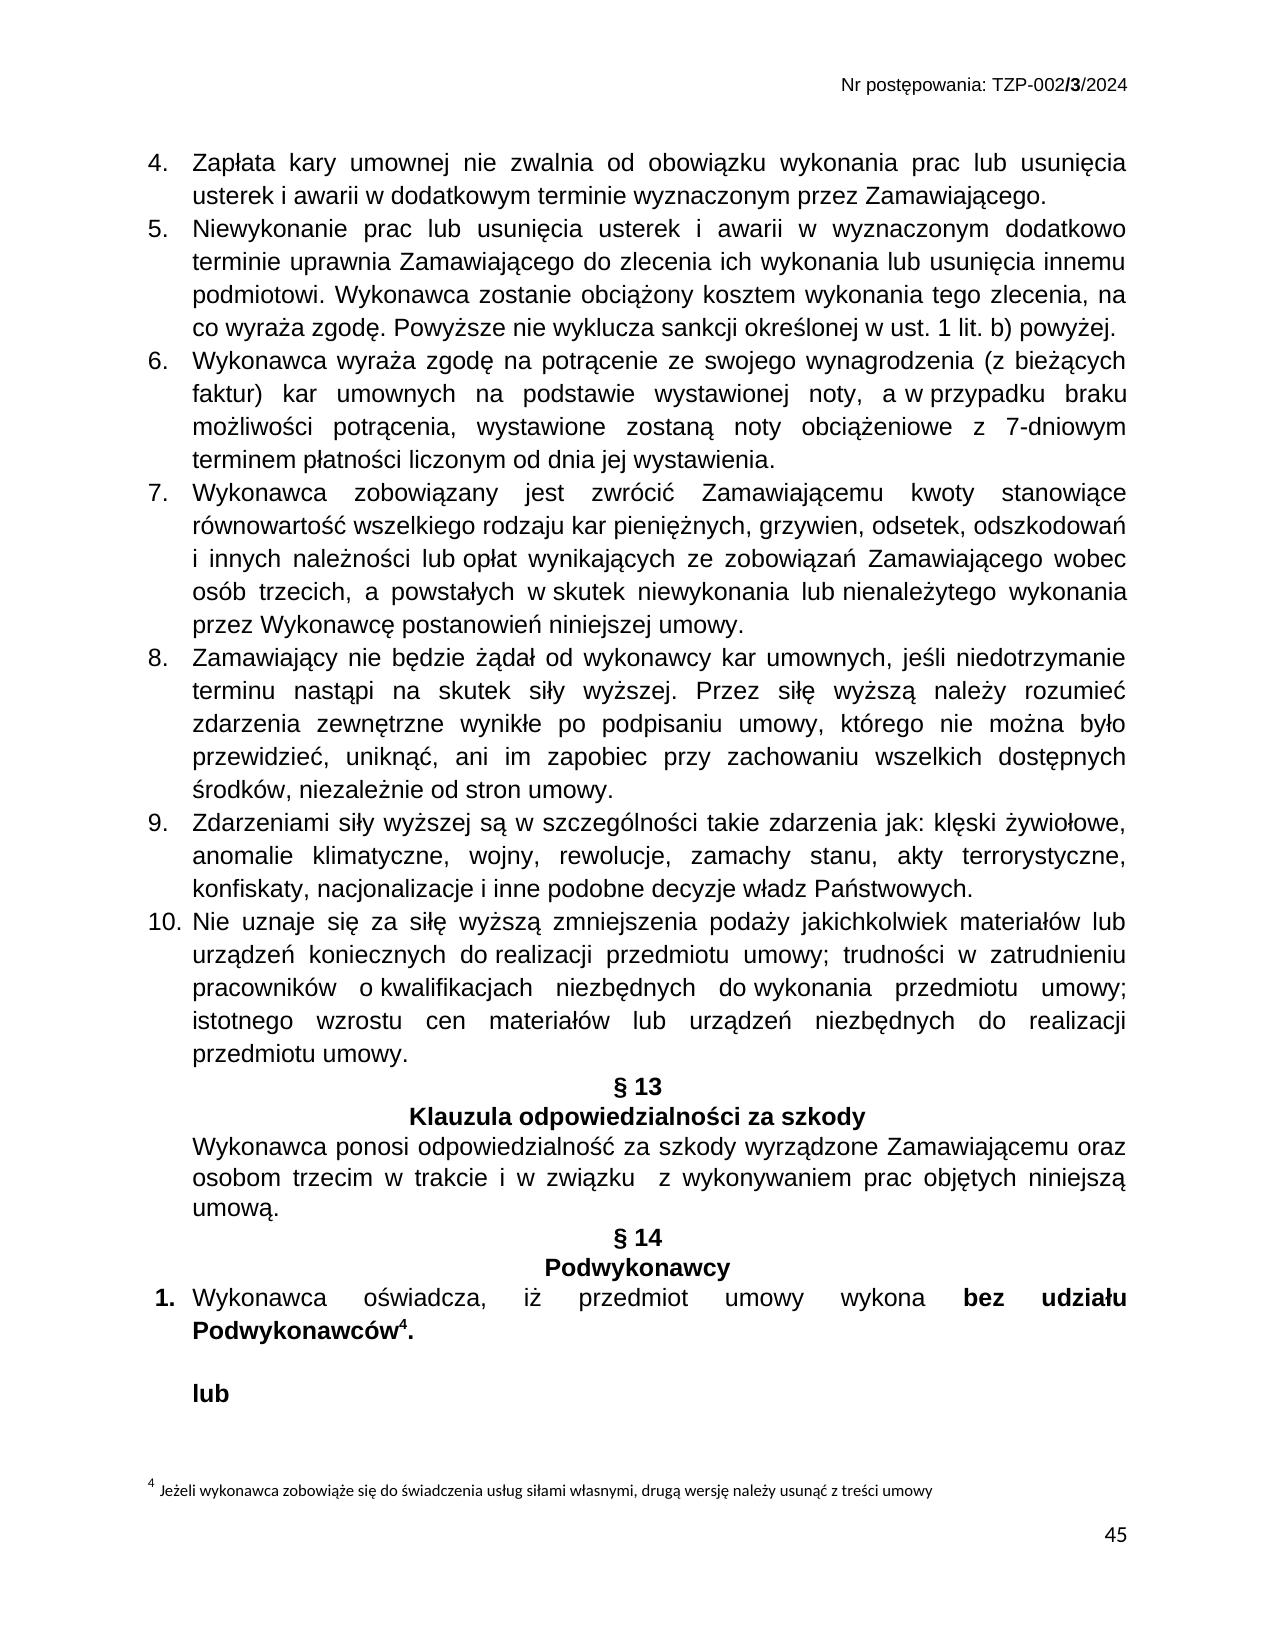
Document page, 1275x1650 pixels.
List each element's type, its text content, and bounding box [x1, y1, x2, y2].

list Zapłata kary umownej nie zwalnia od obowiązku wykonania prac lub usunięcia usterek i awarii w dodatkowym terminie wyznaczonym przez Zamawiającego. [148, 148, 1127, 209]
text Wykonawca ponosi odpowiedzialność za szkody wyrządzone Zamawiającemu oraz osobom trzecim w trakcie i w związku z wykonywaniem prac objętych niniejszą umową. [192, 1132, 1127, 1221]
list lub [192, 1379, 1127, 1408]
text Podwykonawcy [148, 1253, 1127, 1282]
list Niewykonanie prac lub usunięcia usterek i awarii w wyznaczonym dodatkowo terminie uprawnia Zamawiającego do zlecenia ich wykonania lub usunięcia innemu podmiotowi. Wykonawca zostanie obciążony kosztem wykonania tego zlecenia, na co wyraża zgodę. Powyższe nie wyklucza sankcji określonej w ust. 1 lit. b) powyżej. [148, 214, 1127, 341]
list Zamawiający nie będzie żądał od wykonawcy kar umownych, jeśli niedotrzymanie terminu nastąpi na skutek siły wyższej. Przez siłę wyższą należy rozumieć zdarzenia zewnętrzne wynikłe po podpisaniu umowy, którego nie można było przewidzieć, uniknąć, ani im zapobiec przy zachowaniu wszelkich dostępnych środków, niezależnie od stron umowy. [148, 643, 1127, 804]
list Zdarzeniami siły wyższej są w szczególności takie zdarzenia jak: klęski żywiołowe, anomalie klimatyczne, wojny, rewolucje, zamachy stanu, akty terrorystyczne, konfiskaty, nacjonalizacje i inne podobne decyzje władz Państwowych. [148, 808, 1127, 903]
list Wykonawca oświadcza, iż przedmiot umowy wykona bez udziału Podwykonawców. [154, 1283, 1127, 1345]
text § 13 [148, 1072, 1127, 1101]
list Wykonawca wyraża zgodę na potrącenie ze swojego wynagrodzenia (z bieżących faktur) kar umownych na podstawie wystawionej noty, a w przypadku braku możliwości potrącenia, wystawione zostaną noty obciążeniowe z 7-dniowym terminem płatności liczonym od dnia jej wystawienia. [148, 346, 1127, 473]
text § 14 [148, 1223, 1127, 1251]
list Nie uznaje się za siłę wyższą zmniejszenia podaży jakichkolwiek materiałów lub urządzeń koniecznych do realizacji przedmiotu umowy; trudności w zatrudnieniu pracowników o kwalifikacjach niezbędnych do wykonania przedmiotu umowy; istotnego wzrostu cen materiałów lub urządzeń niezbędnych do realizacji przedmiotu umowy. [148, 907, 1127, 1068]
text Klauzula odpowiedzialności za szkody [148, 1102, 1127, 1131]
list Wykonawca zobowiązany jest zwrócić Zamawiającemu kwoty stanowiące równowartość wszelkiego rodzaju kar pieniężnych, grzywien, odsetek, odszkodowań i innych należności lub opłat wynikających ze zobowiązań Zamawiającego wobec osób trzecich, a powstałych w skutek niewykonania lub nienależytego wykonania przez Wykonawcę postanowień niniejszej umowy. [148, 478, 1127, 639]
